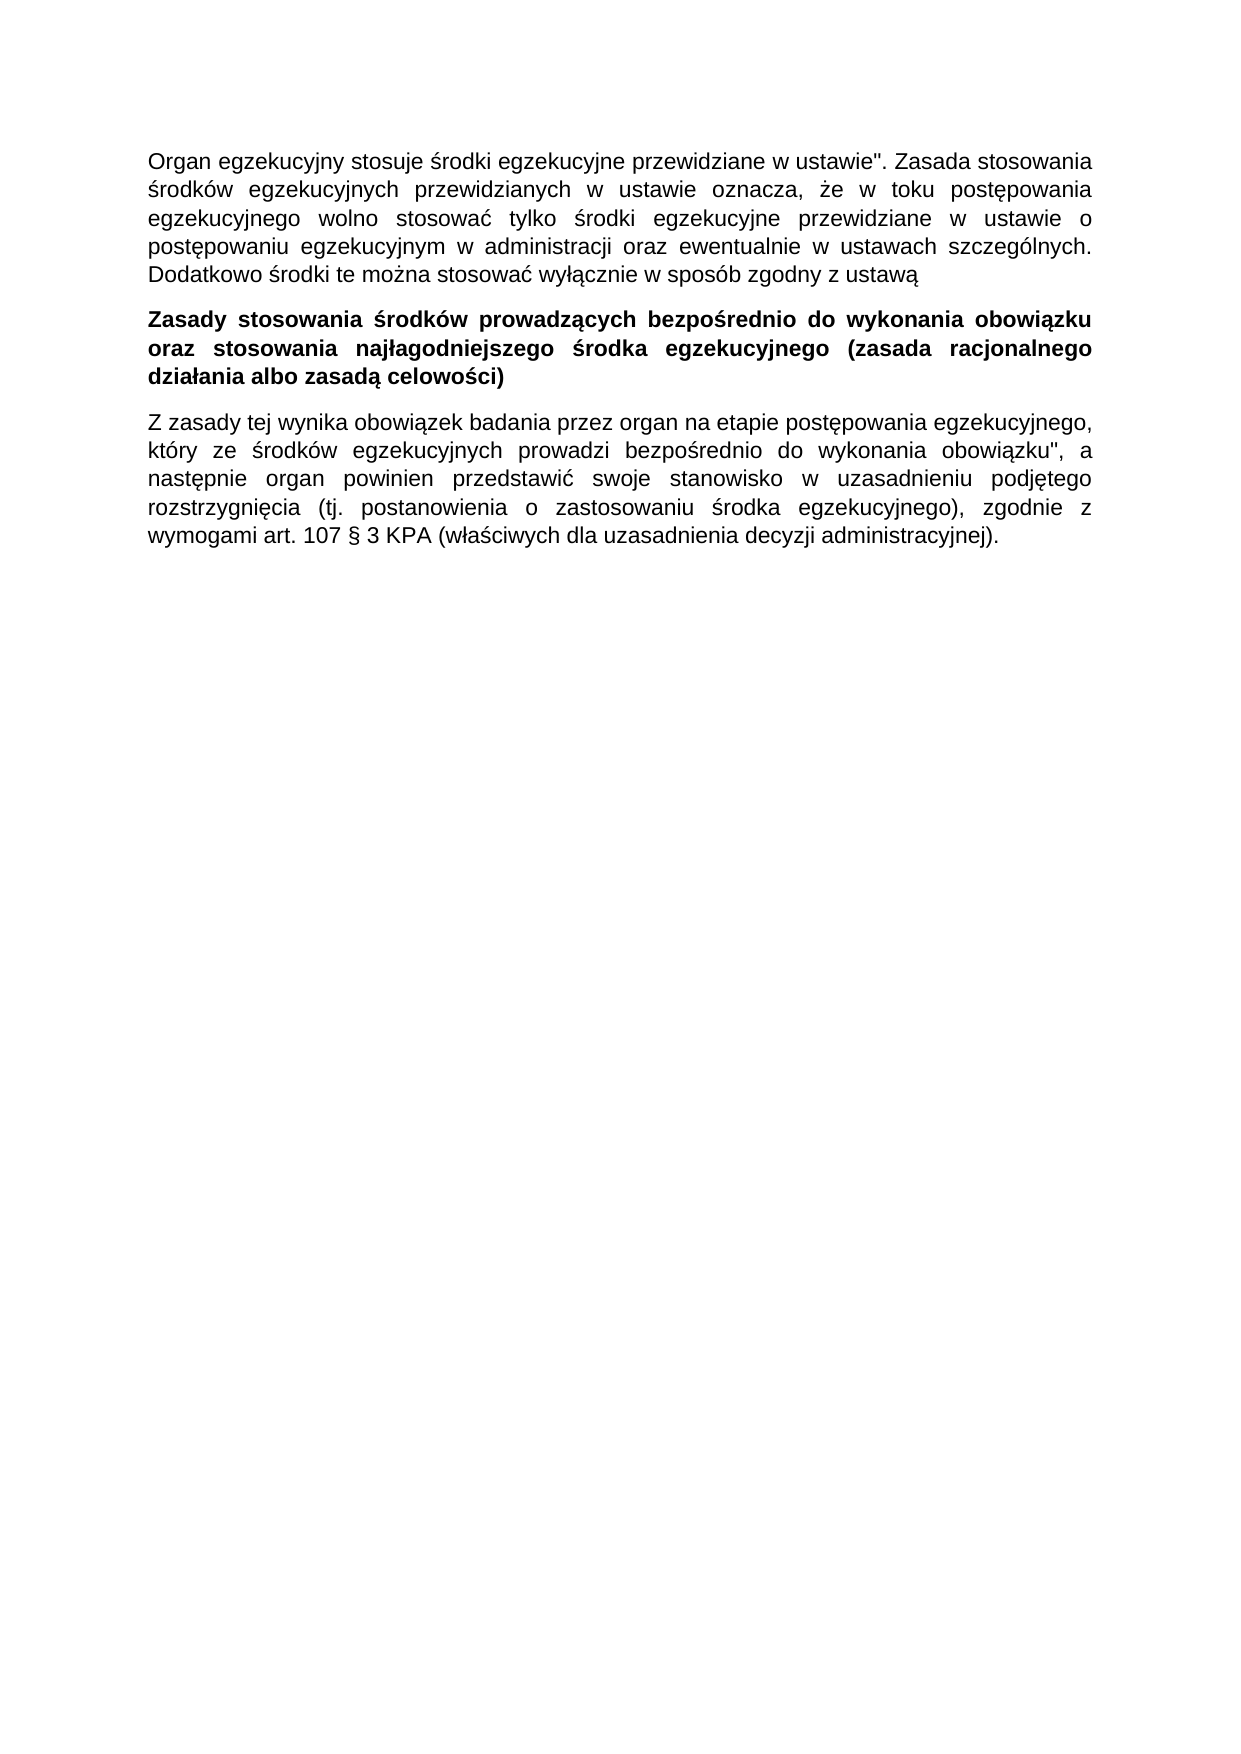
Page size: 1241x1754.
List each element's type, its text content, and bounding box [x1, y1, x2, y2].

text Organ egzekucyjny stosuje środki egzekucyjne przewidziane w ustawie". Zasada stosowania środków egzekucyjnych przewidzianych w ustawie oznacza, że w toku postępowania egzekucyjnego wolno stosować tylko środki egzekucyjne przewidziane w ustawie o postępowaniu egzekucyjnym w administracji oraz ewentualnie w ustawach szczególnych. Dodatkowo środki te można stosować wyłącznie w sposób zgodny z ustawą [148, 148, 1093, 288]
text Z zasady tej wynika obowiązek badania przez organ na etapie postępowania egzekucyjnego, który ze środków egzekucyjnych prowadzi bezpośrednio do wykonania obowiązku", a następnie organ powinien przedstawić swoje stanowisko w uzasadnieniu podjętego rozstrzygnięcia (tj. postanowienia o zastosowaniu środka egzekucyjnego), zgodnie z wymogami art. 107 § 3 KPA (właściwych dla uzasadnienia decyzji administracyjnej). [148, 408, 1093, 548]
text Zasady stosowania środków prowadzących bezpośrednio do wykonania obowiązku oraz stosowania najłagodniejszego środka egzekucyjnego (zasada racjonalnego działania albo zasadą celowości) [148, 306, 1093, 390]
